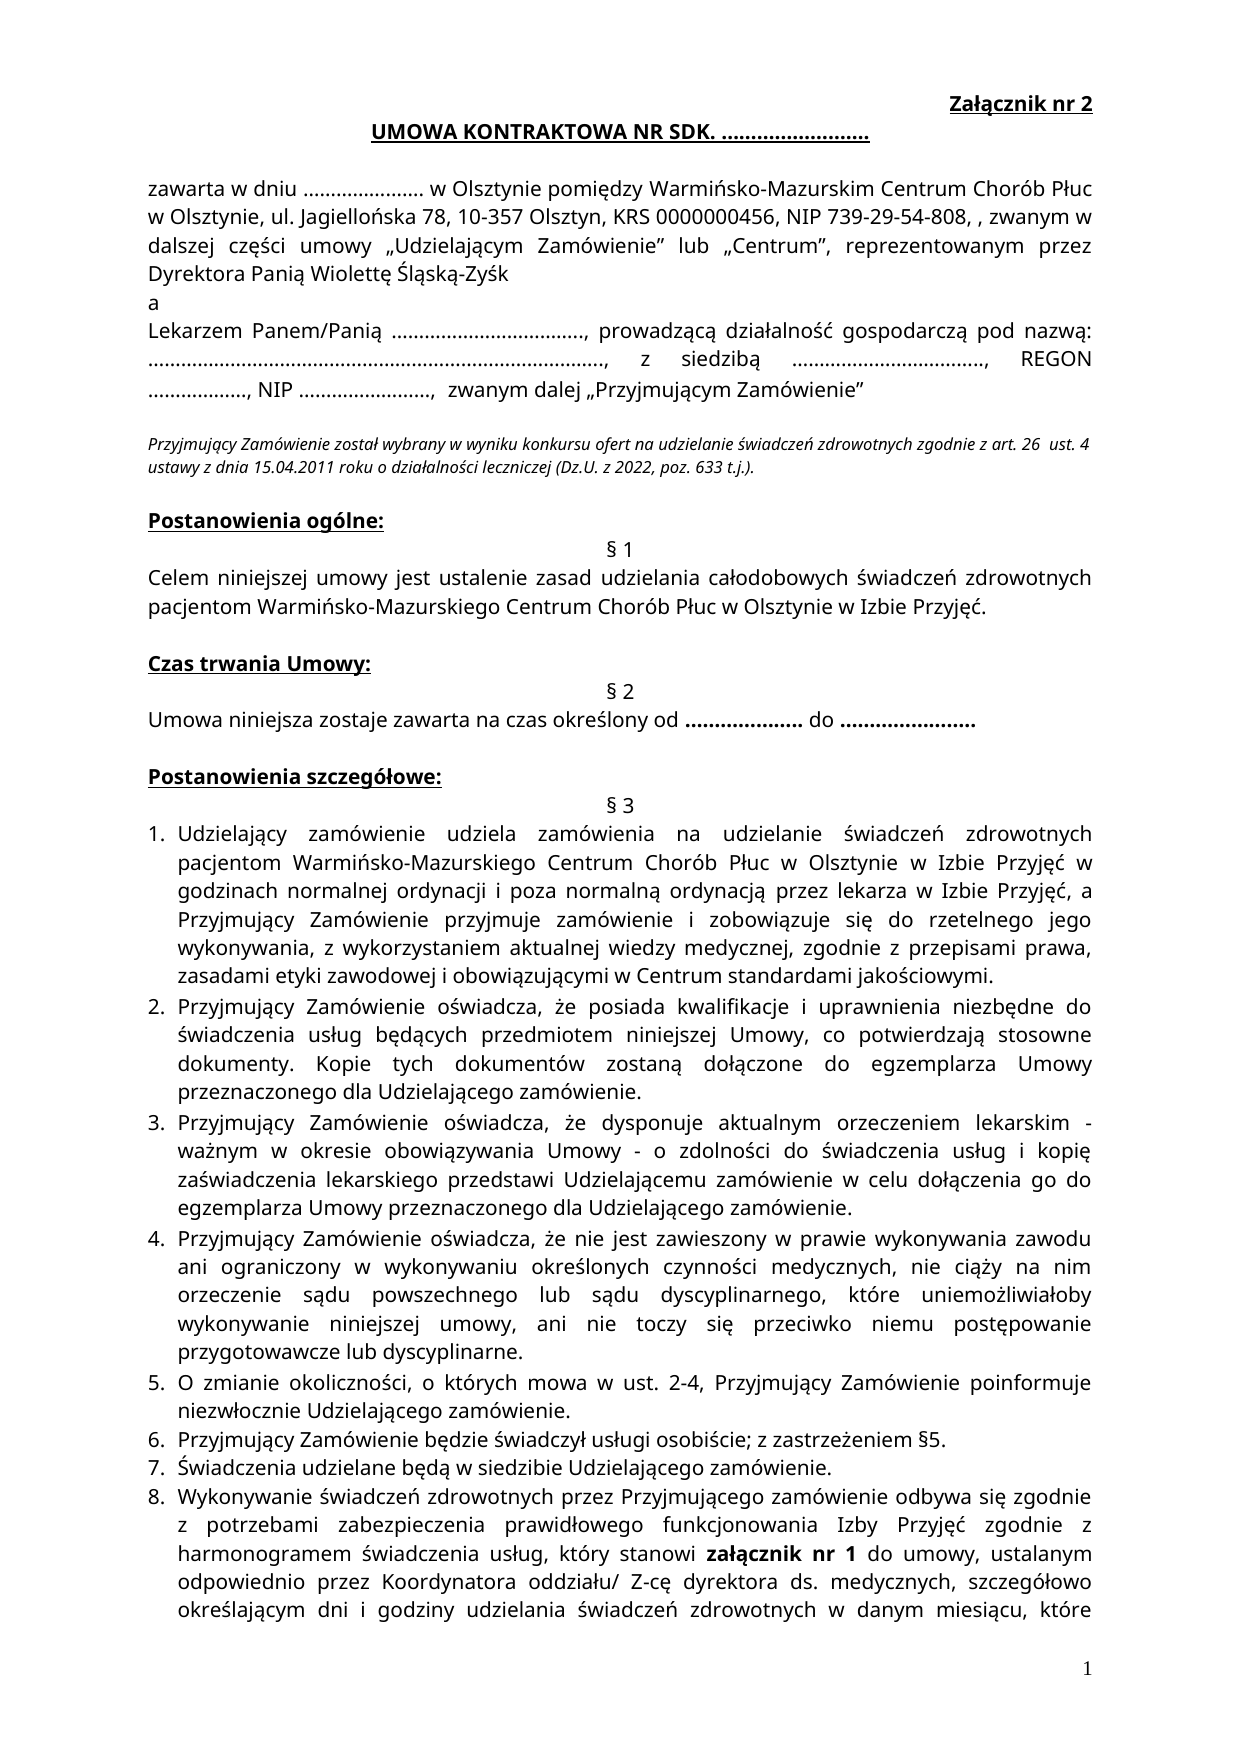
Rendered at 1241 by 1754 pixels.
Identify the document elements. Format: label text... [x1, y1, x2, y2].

text § 2 [148, 677, 1093, 706]
text Celem niniejszej umowy jest ustalenie zasad udzielania całodobowych świadczeń zdrowotnych pacjentom Warmińsko-Mazurskiego Centrum Chorób Płuc w Olsztynie w Izbie Przyjęć. [148, 563, 1093, 620]
list Przyjmujący Zamówienie będzie świadczył usługi osobiście; z zastrzeżeniem §5. [148, 1425, 1093, 1453]
text Przyjmujący Zamówienie został wybrany w wyniku konkursu ofert na udzielanie świadczeń zdrowotnych zgodnie z art. 26 ust. 4 ustawy z dnia 15.04.2011 roku o działalności leczniczej (Dz.U. z 2022, poz. 633 t.j.). [148, 433, 1093, 478]
list Świadczenia udzielane będą w siedzibie Udzielającego zamówienie. [148, 1453, 1093, 1482]
list Udzielający zamówienie udziela zamówienia na udzielanie świadczeń zdrowotnych pacjentom Warmińsko-Mazurskiego Centrum Chorób Płuc w Olsztynie w Izbie Przyjęć w godzinach normalnej ordynacji i poza normalną ordynacją przez lekarza w Izbie Przyjęć, a Przyjmujący Zamówienie przyjmuje zamówienie i zobowiązuje się do rzetelnego jego wykonywania, z wykorzystaniem aktualnej wiedzy medycznej, zgodnie z przepisami prawa, zasadami etyki zawodowej i obowiązującymi w Centrum standardami jakościowymi. [148, 819, 1093, 990]
list Przyjmujący Zamówienie oświadcza, że nie jest zawieszony w prawie wykonywania zawodu ani ograniczony w wykonywaniu określonych czynności medycznych, nie ciąży na nim orzeczenie sądu powszechnego lub sądu dyscyplinarnego, które uniemożliwiałoby wykonywanie niniejszej umowy, ani nie toczy się przeciwko niemu postępowanie przygotowawcze lub dyscyplinarne. [148, 1224, 1093, 1366]
text Umowa niniejsza zostaje zawarta na czas określony od ……………….. do ………………….. [148, 706, 1093, 734]
subtitle UMOWA KONTRAKTOWA NR SDK. ……………………. [148, 117, 1093, 146]
text § 1 [148, 535, 1093, 563]
text Postanowienia szczegółowe: [148, 762, 1093, 791]
list Przyjmujący Zamówienie oświadcza, że posiada kwalifikacje i uprawnienia niezbędne do świadczenia usług będących przedmiotem niniejszej Umowy, co potwierdzają stosowne dokumenty. Kopie tych dokumentów zostaną dołączone do egzemplarza Umowy przeznaczonego dla Udzielającego zamówienie. [148, 992, 1093, 1106]
list O zmianie okoliczności, o których mowa w ust. 2-4, Przyjmujący Zamówienie poinformuje niezwłocznie Udzielającego zamówienie. [148, 1368, 1093, 1425]
text a [148, 288, 1093, 316]
text zawarta w dniu …………………. w Olsztynie pomiędzy Warmińsko-Mazurskim Centrum Chorób Płuc w Olsztynie, ul. Jagiellońska 78, 10-357 Olsztyn, KRS 0000000456, NIP 739-29-54-808, , zwanym w dalszej części umowy „Udzielającym Zamówienie” lub „Centrum”, reprezentowanym przez Dyrektora Panią Wiolettę Śląską-Zyśk [148, 174, 1093, 288]
subtitle Czas trwania Umowy: [148, 649, 1093, 677]
subtitle Załącznik nr 2 [148, 89, 1093, 117]
list Przyjmujący Zamówienie oświadcza, że dysponuje aktualnym orzeczeniem lekarskim - ważnym w okresie obowiązywania Umowy - o zdolności do świadczenia usług i kopię zaświadczenia lekarskiego przedstawi Udzielającemu zamówienie w celu dołączenia go do egzemplarza Umowy przeznaczonego dla Udzielającego zamówienie. [148, 1108, 1093, 1222]
text Postanowienia ogólne: [148, 507, 1093, 535]
text § 3 [148, 791, 1093, 819]
text Lekarzem Panem/Panią …………………………….., prowadzącą działalność gospodarczą pod nazwą: ……………………………………………………………………….., z siedzibą …………………………….., REGON ………………, NIP ……………………, zwanym dalej „Przyjmującym Zamówienie” [148, 316, 1093, 404]
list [148, 1482, 1093, 1624]
